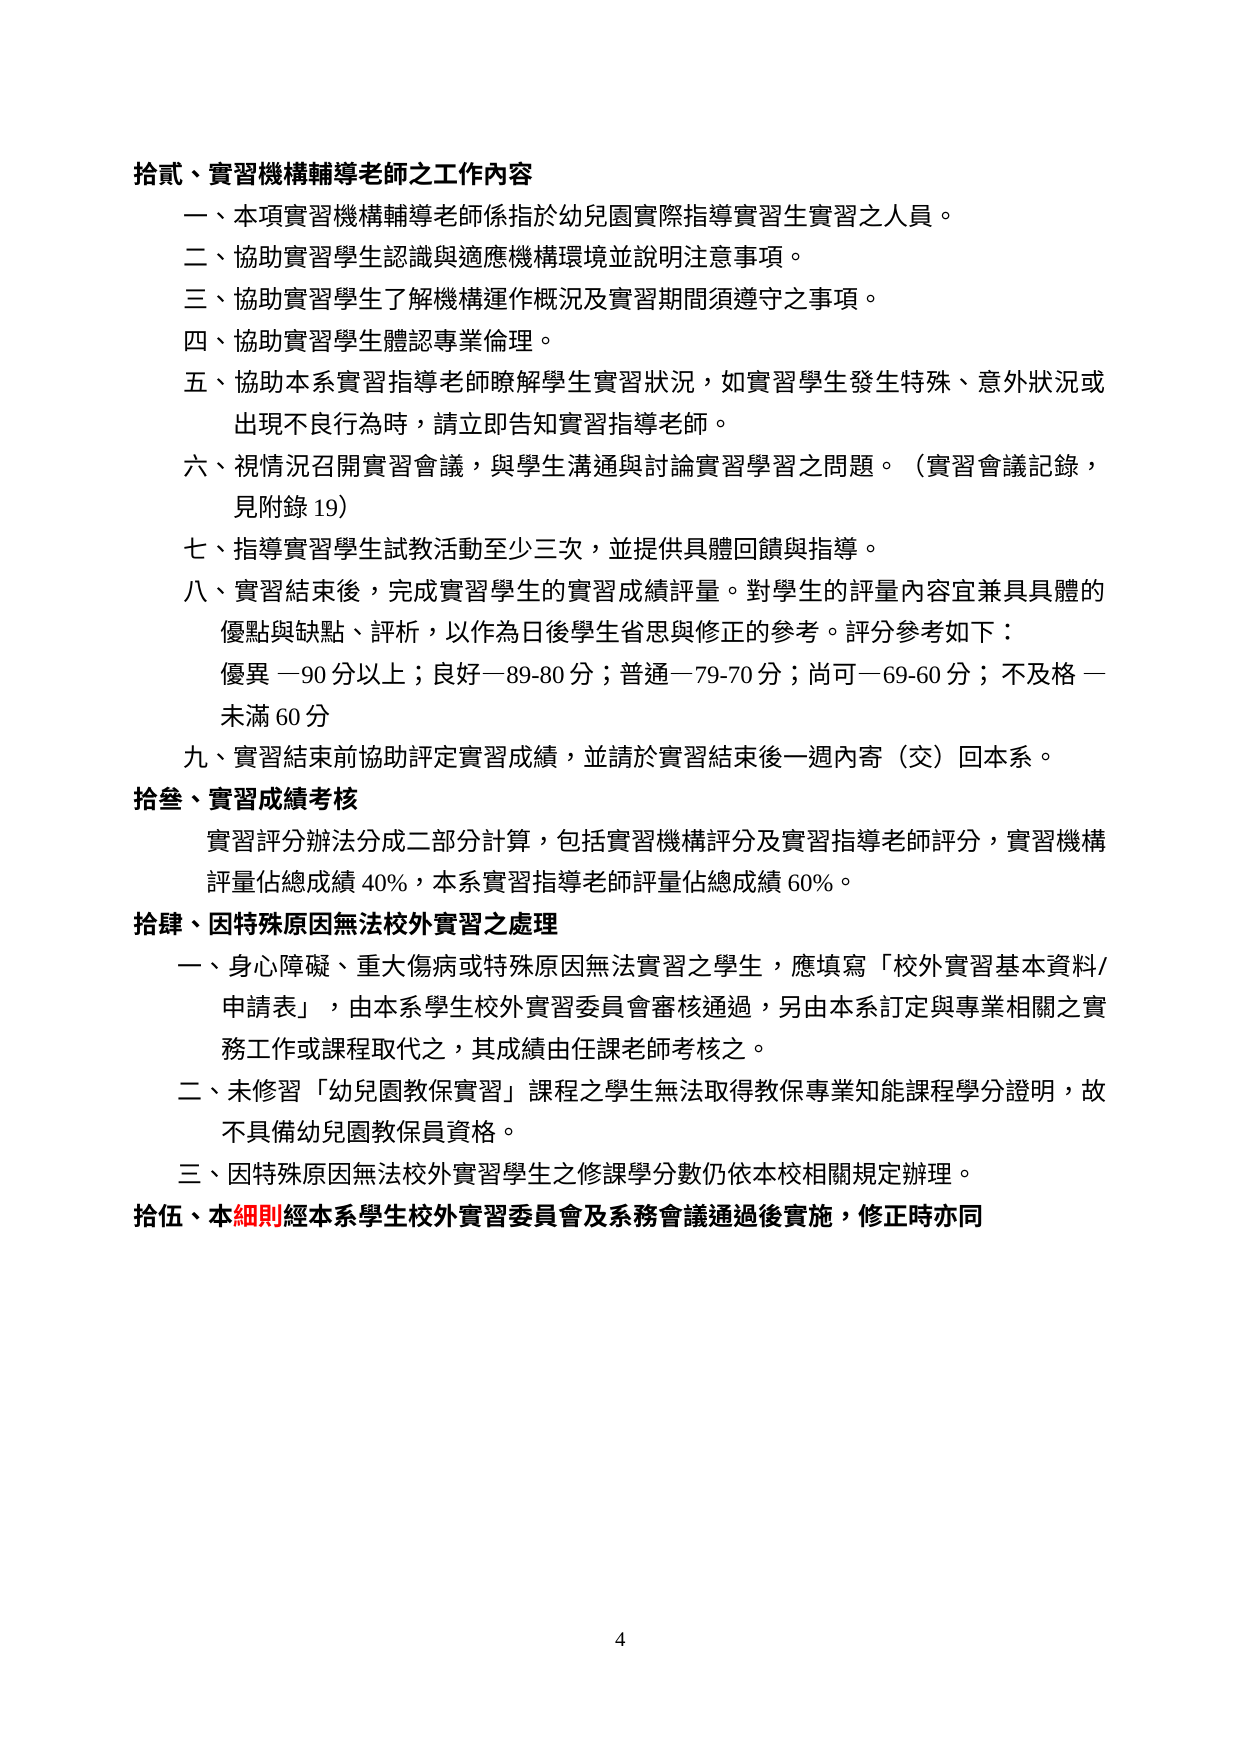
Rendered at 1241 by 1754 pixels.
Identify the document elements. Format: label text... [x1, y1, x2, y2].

text 六、視情況召開實習會議，與學生溝通與討論實習學習之問題。（實習會議記錄，見附錄19） [183, 442, 1107, 525]
text 三、因特殊原因無法校外實習學生之修課學分數仍依本校相關規定辦理。 [177, 1150, 1107, 1192]
text 優異 —90分以上；良好—89-80分；普通—79-70分；尚可—69-60分； 不及格 —未滿60分 [220, 650, 1107, 733]
text 二、協助實習學生認識與適應機構環境並說明注意事項。 [133, 233, 1107, 275]
list 實習評分辦法分成二部分計算，包括實習機構評分及實習指導老師評分，實習機構評量佔總成績40%，本系實習指導老師評量佔總成績60%。 [207, 817, 1107, 900]
text 八、實習結束後，完成實習學生的實習成績評量。對學生的評量內容宜兼具具體的優點與缺點、評析，以作為日後學生省思與修正的參考。評分參考如下： [183, 567, 1107, 650]
text 拾叄、實習成績考核 [133, 775, 1107, 817]
text 二、未修習「幼兒園教保實習」課程之學生無法取得教保專業知能課程學分證明，故不具備幼兒園教保員資格。 [177, 1067, 1107, 1150]
text 拾伍、本細則經本系學生校外實習委員會及系務會議通過後實施，修正時亦同 [133, 1192, 1107, 1233]
text 拾貳、實習機構輔導老師之工作內容 [133, 150, 1107, 192]
text 九、實習結束前協助評定實習成績，並請於實習結束後一週內寄（交）回本系。 [183, 733, 1107, 775]
text 一、身心障礙、重大傷病或特殊原因無法實習之學生，應填寫「校外實習基本資料/申請表」，由本系學生校外實習委員會審核通過，另由本系訂定與專業相關之實務工作或課程取代之，其成績由任課老師考核之。 [177, 942, 1107, 1067]
text 三、協助實習學生了解機構運作概況及實習期間須遵守之事項。 [183, 275, 1107, 317]
text 拾肆、因特殊原因無法校外實習之處理 [133, 900, 1107, 942]
text 五、協助本系實老師瞭解學生實習狀況，如實習學生發生特殊、意外狀況或出現不良行為時，請立即告知實老師。 [183, 358, 1107, 442]
text 四、協助實習學生體認專業倫理。 [133, 317, 1107, 358]
text 七、指導實習學生試教活動至少三次，並提供具體回饋與指導。 [183, 525, 1107, 567]
text 一、本項實習機構輔導老師係指於幼兒園實際指導實習生實習之人員。 [133, 192, 1107, 233]
